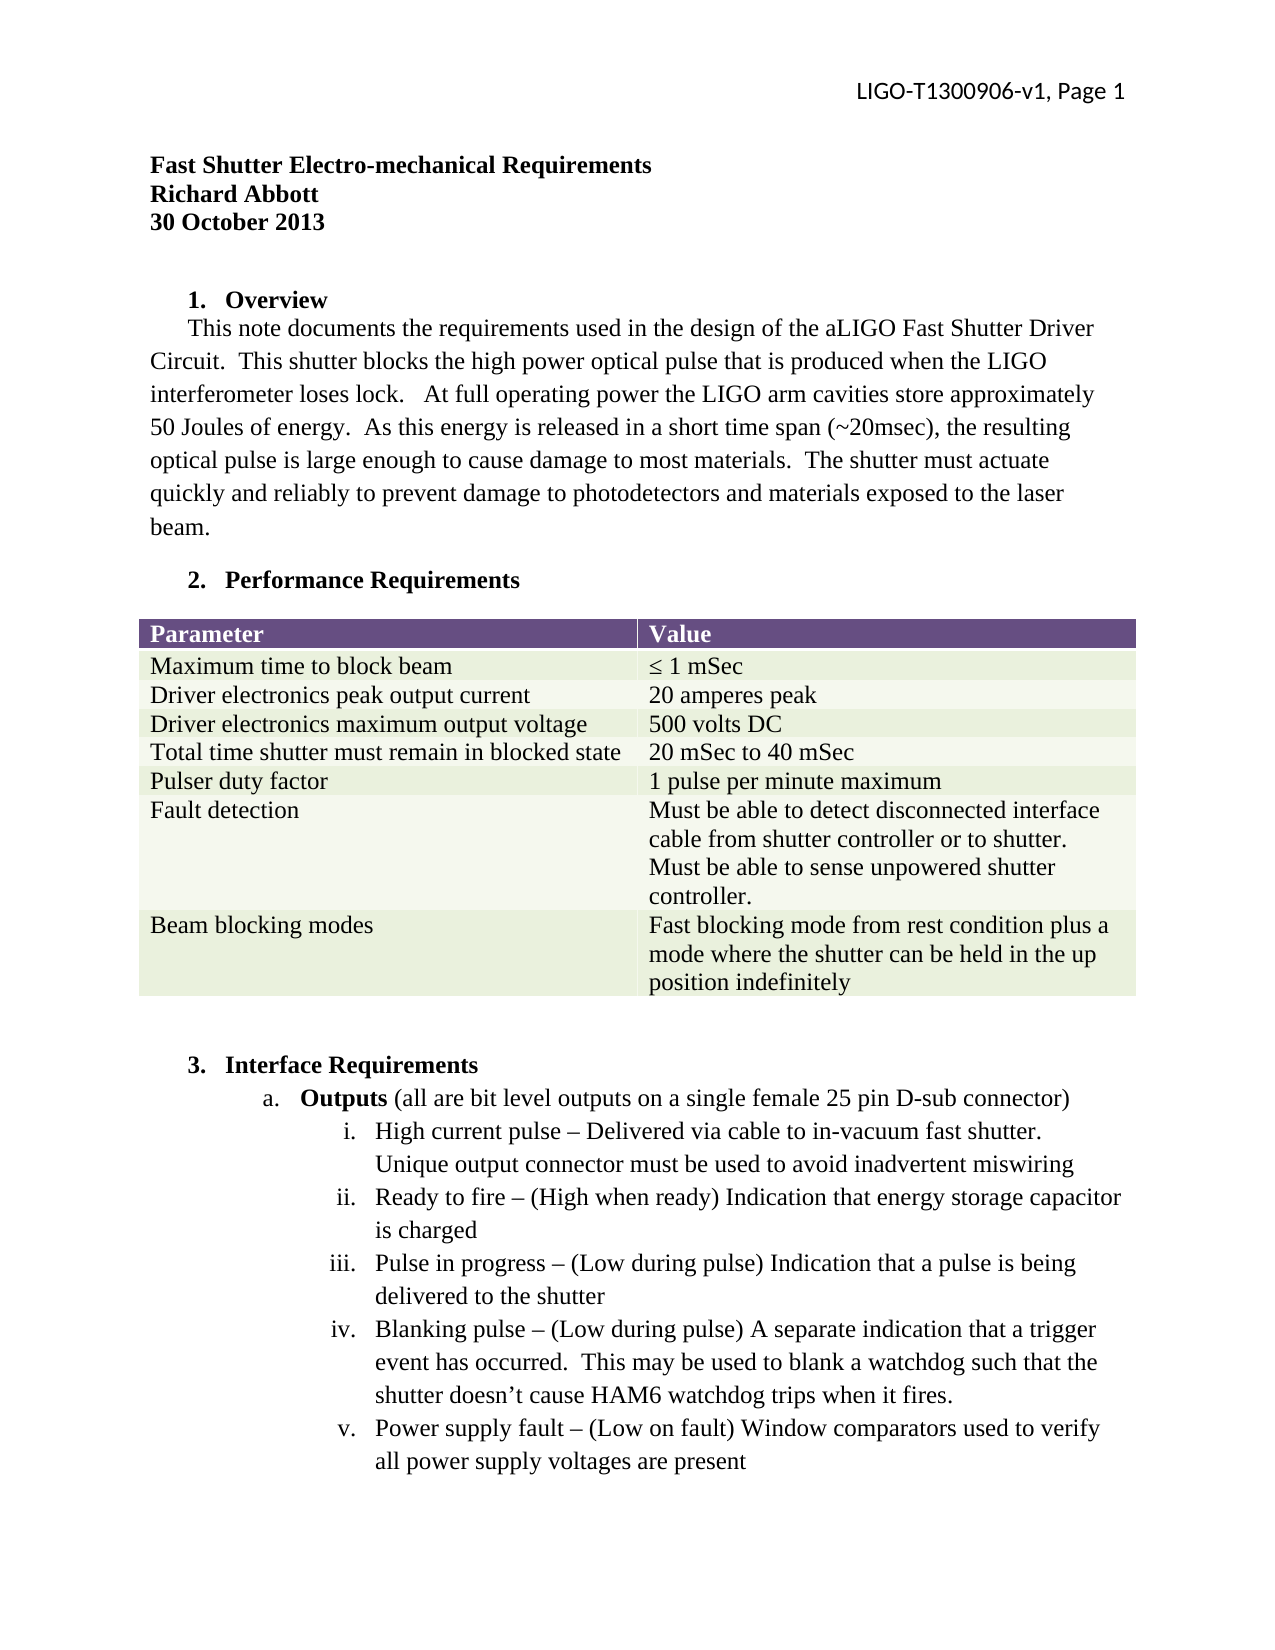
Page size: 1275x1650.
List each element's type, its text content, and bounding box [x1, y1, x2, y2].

table_cell 20 mSec to 40 mSec [638, 738, 1136, 766]
table_cell Driver electronics maximum output voltage [139, 709, 637, 737]
table_cell Maximum time to block beam [139, 651, 637, 680]
table_cell Total time shutter must remain in blocked state [139, 738, 637, 766]
table_cell 500 volts DC [638, 709, 1136, 737]
list Outputs (all are bit level outputs on a single female 25 pin D-sub connector) [262, 1083, 1125, 1112]
table_cell Driver electronics peak output current [139, 680, 637, 709]
list High current pulse – Delivered via cable to in-vacuum fast shutter. Unique output connector must be used to avoid inadvertent miswiring [356, 1116, 1125, 1178]
table_header Value [638, 619, 1136, 648]
table_cell ≤ 1 mSec [638, 651, 1136, 680]
list Interface Requirements [187, 1050, 1125, 1079]
table_cell Must be able to detect disconnected interface cable from shutter controller or to shutter. Must be able to sense unpowered shutter controller. [638, 795, 1136, 910]
table_cell Fault detection [139, 795, 637, 910]
text Richard Abbott [150, 179, 1125, 207]
table_cell Beam blocking modes [139, 910, 637, 996]
list Performance Requirements [187, 565, 1125, 594]
list Blanking pulse – (Low during pulse) A separate indication that a trigger event has occurred. This may be used to blank a watchdog such that the shutter doesn’t cause HAM6 watchdog trips when it fires. [356, 1314, 1125, 1409]
list Ready to fire – (High when ready) Indication that energy storage capacitor is charged [356, 1182, 1125, 1244]
text 30 October 2013 [150, 207, 1125, 236]
list Power supply fault – (Low on fault) Window comparators used to verify all power supply voltages are present [356, 1413, 1125, 1475]
table_cell 1 pulse per minute maximum [638, 766, 1136, 795]
table_cell 20 amperes peak [638, 680, 1136, 709]
table_cell Fast blocking mode from rest condition plus a mode where the shutter can be held in the up position indefinitely [638, 910, 1136, 996]
text This note documents the requirements used in the design of the aLIGO Fast Shutter Driver Circuit. This shutter blocks the high power optical pulse that is produced when the LIGO interferometer loses lock. At full operating power the LIGO arm cavities store approximately 50 Joules of energy. As this energy is released in a short time span (~20msec), the resulting optical pulse is large enough to cause damage to most materials. The shutter must actuate quickly and reliably to prevent damage to photodetectors and materials exposed to the laser beam. [150, 313, 1125, 540]
list Overview [187, 285, 1125, 313]
table_header Parameter [139, 619, 637, 648]
text Fast Shutter Electro-mechanical Requirements [150, 150, 1125, 179]
list Pulse in progress – (Low during pulse) Indication that a pulse is being delivered to the shutter [356, 1248, 1125, 1310]
table_cell Pulser duty factor [139, 766, 637, 795]
